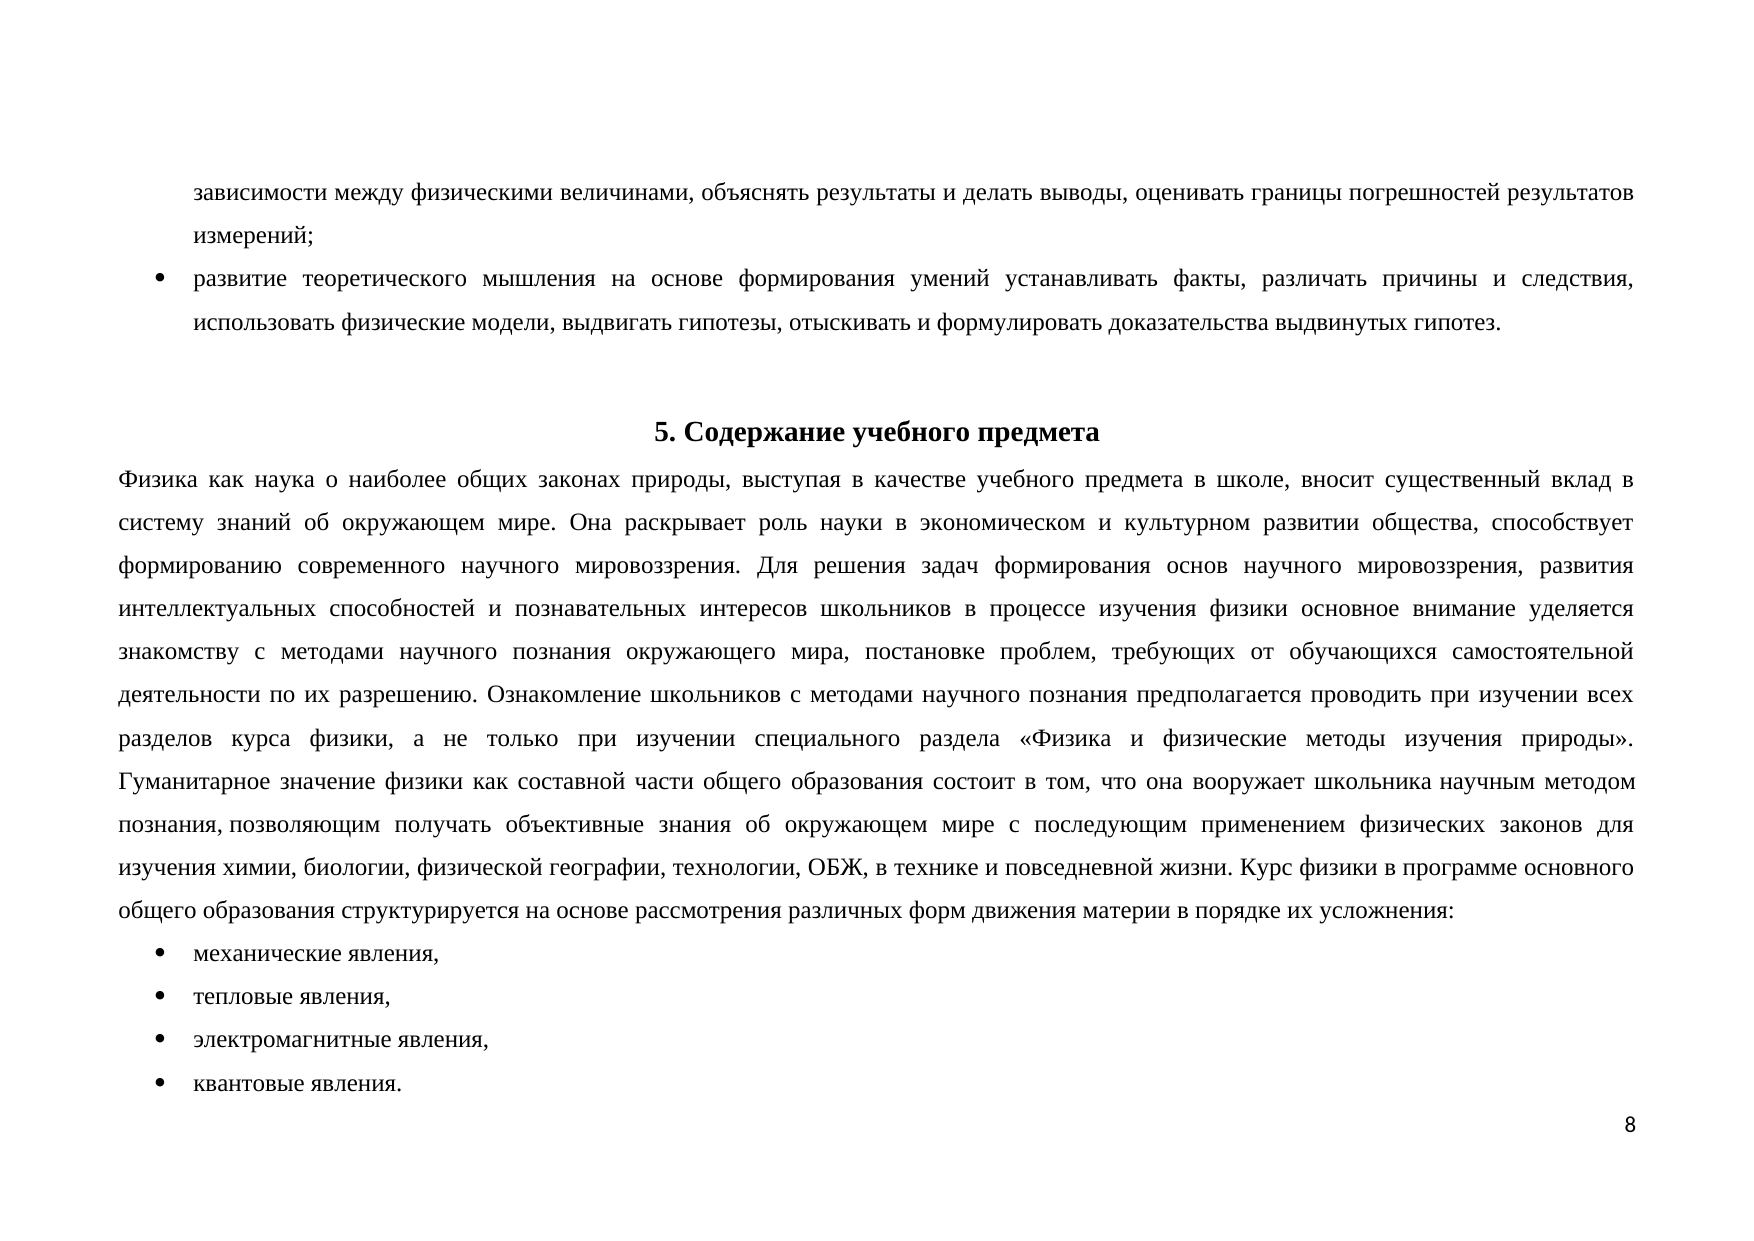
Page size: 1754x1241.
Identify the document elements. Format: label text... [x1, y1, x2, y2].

text Физика как наука о наиболее общих законах природы, выступая в качестве учебного предмета в школе, вносит существенный вклад в систему знаний об окружающем мире. Она раскрывает роль науки в экономическом и культурном развитии общества, способствует формированию современного научного мировоззрения. Для решения задач формирования основ научного мировоззрения, развития интеллектуальных способностей и познавательных интересов школьников в процессе изучения физики основное внимание уделяется знакомству с методами научного познания окружающего мира, постановке проблем, требующих от обучающихся самостоятельной деятельности по их разрешению. Ознакомление школьников с методами научного познания предполагается проводить при изучении всех разделов курса физики, а не только при изучении специального раздела «Физика и физические методы изучения природы». Гуманитарное значение физики как составной части общего образования состоит в том, что она вооружает школьника научным методом познания, позволяющим получать объективные знания об окружающем мире с последующим применением физических законов для изучения химии, биологии, физической географии, технологии, ОБЖ, в технике и повседневной жизни. Курс физики в программе основного общего образования структурируется на основе рассмотрения различных форм движения материи в порядке их усложнения: [118, 464, 1636, 924]
list тепловые явления, [156, 981, 1636, 1010]
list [156, 177, 1636, 249]
list квантовые явления. [156, 1068, 1636, 1096]
list механические явления, [156, 938, 1636, 967]
text 5. Содержание учебного предмета [118, 414, 1636, 447]
list развитие теоретического мышления на основе формирования умений устанавливать факты, различать причины и следствия, использовать физические модели, выдвигать гипотезы, отыскивать и формулировать доказательства выдвинутых гипотез. [156, 263, 1636, 335]
list электромагнитные явления, [156, 1024, 1636, 1053]
